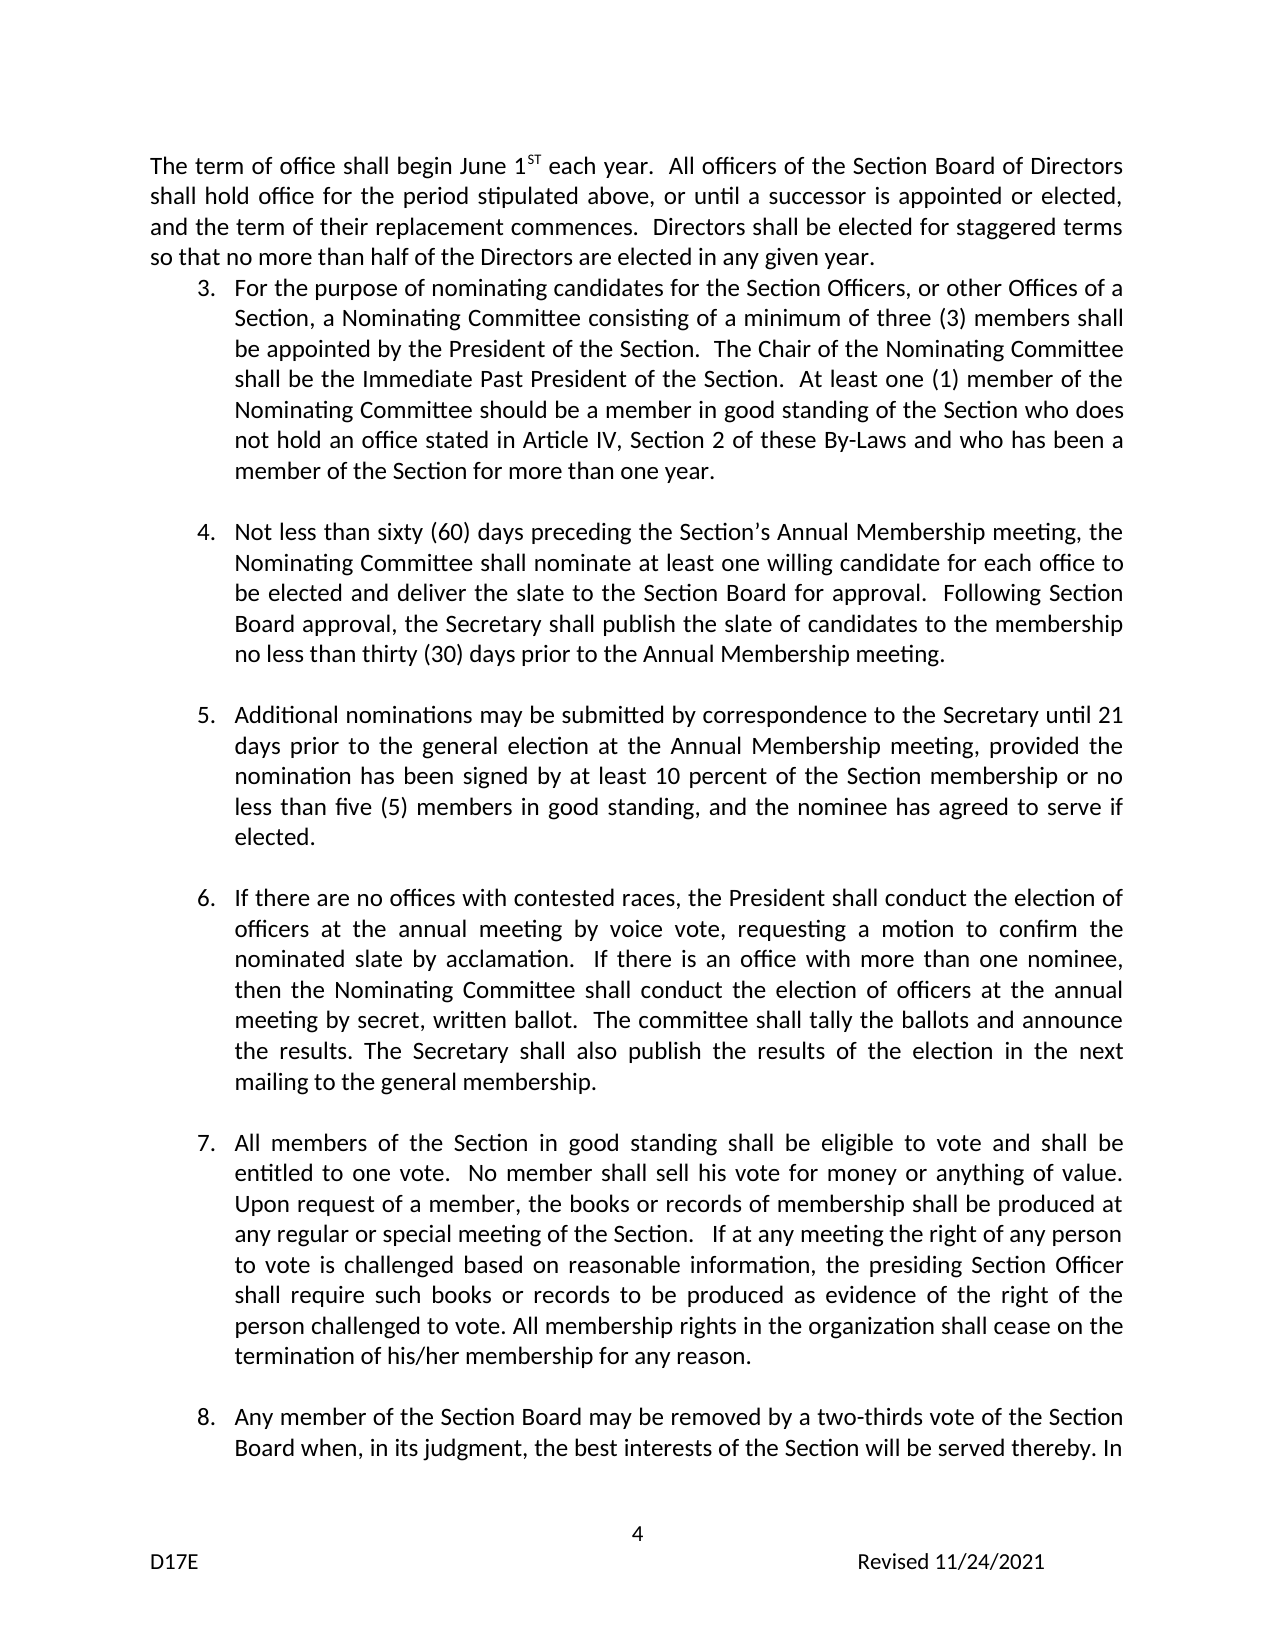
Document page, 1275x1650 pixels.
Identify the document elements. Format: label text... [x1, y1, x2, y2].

list Additional nominations may be submitted by correspondence to the Secretary until 21 days prior to the general election at the Annual Membership meeting, provided the nomination has been signed by at least 10 percent of the Section membership or no less than five (5) members in good standing, and the nominee has agreed to serve if elected. [197, 699, 1125, 852]
text The term of office shall begin June 1ST each year. All officers of the Section Board of Directors shall hold office for the period stipulated above, or until a successor is appointed or elected, and the term of their replacement commences. Directors shall be elected for staggered terms so that no more than half of the Directors are elected in any given year. [150, 150, 1125, 272]
list For the purpose of nominating candidates for the Section Officers, or other Offices of a Section, a Nominating Committee consisting of a minimum of three (3) members shall be appointed by the President of the Section. The Chair of the Nominating Committee shall be the Immediate Past President of the Section. At least one (1) member of the Nominating Committee should be a member in good standing of the Section who does not hold an office stated in Article IV, Section 2 of these By-Laws and who has been a member of the Section for more than one year. [197, 272, 1125, 486]
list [197, 1401, 1125, 1462]
list If there are no offices with contested races, the President shall conduct the election of officers at the annual meeting by voice vote, requesting a motion to confirm the nominated slate by acclamation. If there is an office with more than one nominee, then the Nominating Committee shall conduct the election of officers at the annual meeting by secret, written ballot. The committee shall tally the ballots and announce the results. The Secretary shall also publish the results of the election in the next mailing to the general membership. [197, 882, 1125, 1096]
list All members of the Section in good standing shall be eligible to vote and shall be entitled to one vote. No member shall sell his vote for money or anything of value. Upon request of a member, the books or records of membership shall be produced at any regular or special meeting of the Section. If at any meeting the right of any person to vote is challenged based on reasonable information, the presiding Section Officer shall require such books or records to be produced as evidence of the right of the person challenged to vote. All membership rights in the organization shall cease on the termination of his/her membership for any reason. [197, 1127, 1125, 1371]
list Not less than sixty (60) days preceding the Section’s Annual Membership meeting, the Nominating Committee shall nominate at least one willing candidate for each office to be elected and deliver the slate to the Section Board for approval. Following Section Board approval, the Secretary shall publish the slate of candidates to the membership no less than thirty (30) days prior to the Annual Membership meeting. [197, 516, 1125, 669]
